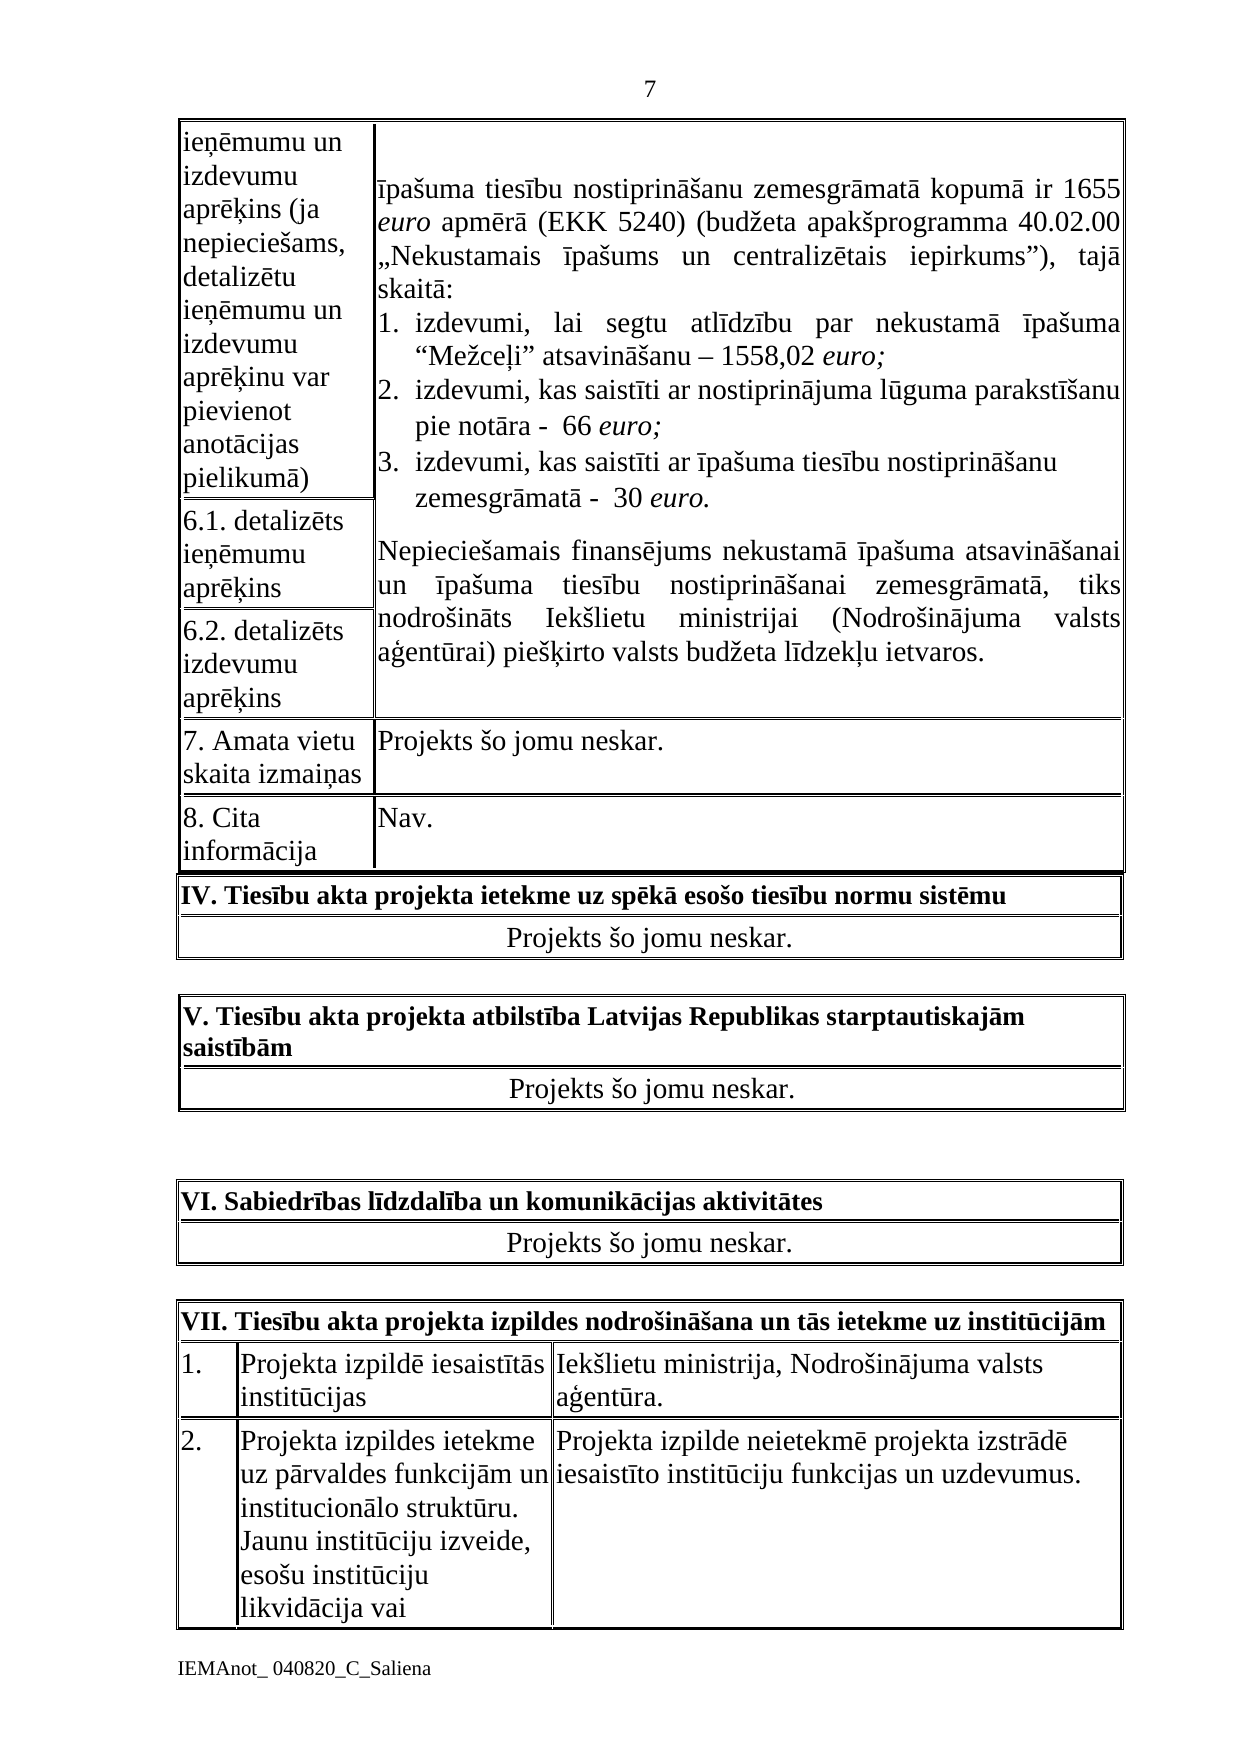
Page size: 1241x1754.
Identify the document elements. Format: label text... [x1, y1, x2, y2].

table_cell Projekts šo jomu neskar. [181, 1065, 1123, 1108]
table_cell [553, 1416, 1121, 1627]
table_cell Iekšlietu ministrija, Nodrošinājuma valsts aģentūra. [553, 1340, 1122, 1416]
table_cell Nav. [374, 793, 1123, 870]
table_cell 8. Cita informācija [181, 793, 374, 870]
table_cell 6.1. detalizēts ieņēmumu aprēķins [180, 497, 374, 607]
table_cell Projekta izpildē iesaistītās institūcijas [239, 1343, 551, 1416]
table_cell Projekts šo jomu neskar. [177, 914, 1122, 957]
table_cell 6.2. detalizēts izdevumu aprēķins [180, 607, 374, 717]
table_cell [181, 122, 374, 497]
table_cell 1. [177, 1340, 237, 1416]
table_cell Projekts šo jomu neskar. [179, 1219, 1121, 1262]
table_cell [237, 1420, 553, 1627]
table_cell 2. [179, 1416, 237, 1627]
table_header VII. Tiesību akta projekta izpildes nodrošināšana un tās ietekme uz institūcijām [179, 1303, 1120, 1340]
table_cell 7. Amata vietu skaita izmaiņas [180, 717, 374, 793]
table_header IV. Tiesību akta projekta ietekme uz spēkā esošo tiesību normu sistēmu [179, 877, 1120, 914]
table_header VI. Sabiedrības līdzdalība un komunikācijas aktivitātes [179, 1182, 1120, 1219]
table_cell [374, 122, 1123, 717]
table_header V. Tiesību akta projekta atbilstība Latvijas Republikas starptautiskajām saistībām [181, 997, 1123, 1065]
table_cell Projekts šo jomu neskar. [374, 717, 1124, 793]
